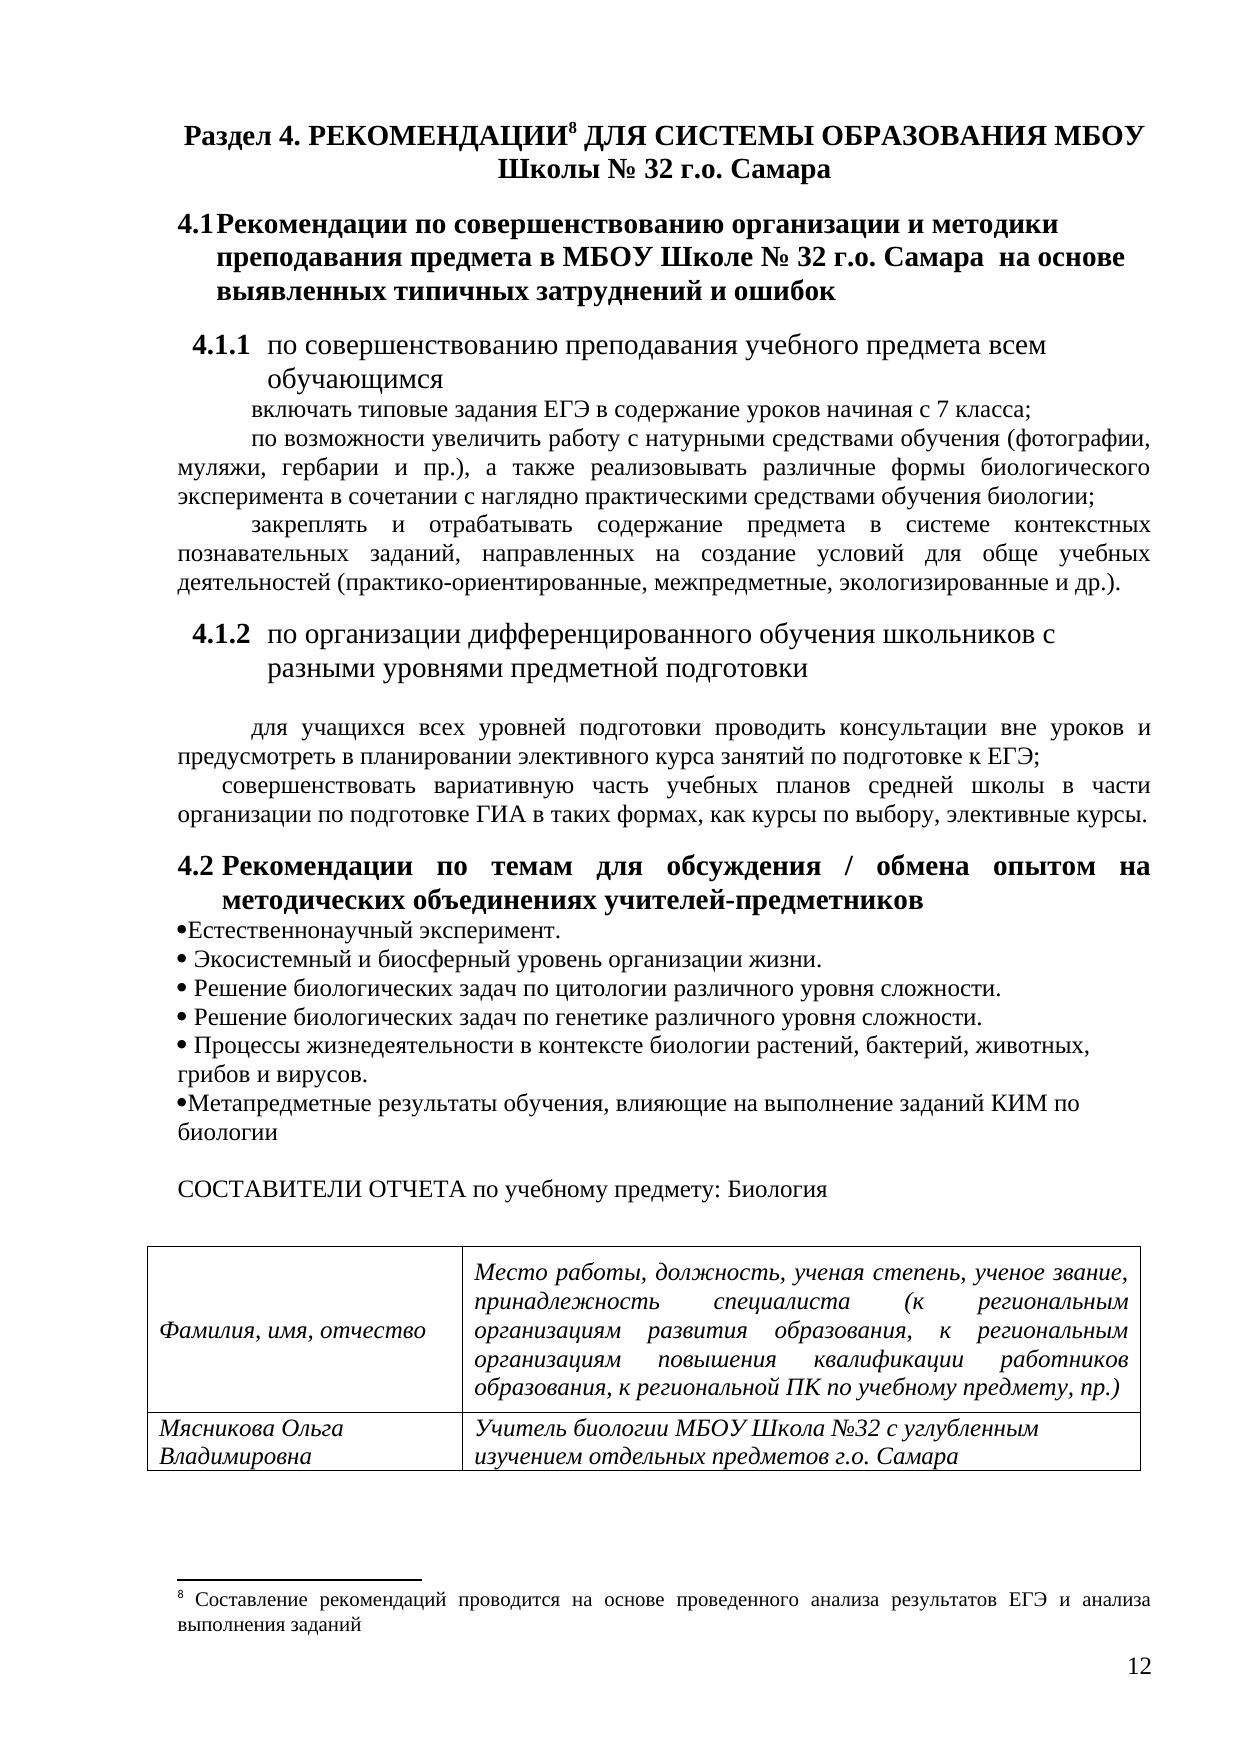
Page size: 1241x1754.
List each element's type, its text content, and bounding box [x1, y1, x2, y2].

text Естественнонаучный эксперимент. [177, 915, 1152, 944]
table_cell Мясникова Ольга Владимировна [148, 1413, 462, 1470]
text Экосистемный и биосферный уровень организации жизни. [177, 944, 1152, 973]
text Процессы жизнедеятельности в контексте биологии растений, бактерий, животных, грибов и вирусов. [177, 1030, 1152, 1088]
text для учащихся всех уровней подготовки проводить консультации вне уроков и предусмотреть в планировании элективного курса занятий по подготовке к ЕГЭ; [177, 712, 1152, 770]
text Решение биологических задач по цитологии различного уровня сложности. [177, 973, 1152, 1002]
table_header Место работы, должность, ученая степень, ученое звание, принадлежность специалиста (к региональным организациям развития образования, к региональным организациям повышения квалификации работников образования, к региональной ПК по учебному предмету, пр.) [463, 1247, 1140, 1412]
subtitle Рекомендации по совершенствованию организации и методики преподавания предмета в МБОУ Школе № 32 г.о. Самара на основе выявленных типичных затруднений и ошибок [177, 206, 1152, 307]
subtitle по организации дифференцированного обучения школьников с разными уровнями предметной подготовки [192, 617, 1152, 684]
text закреплять и отрабатывать содержание предмета в системе контекстных познавательных заданий, направленных на создание условий для обще учебных деятельностей (практико-ориентированные, межпредметные, экологизированные и др.). [177, 509, 1152, 596]
text по возможности увеличить работу с натурными средствами обучения (фотографии, муляжи, гербарии и пр.), а также реализовывать различные формы биологического эксперимента в сочетании с наглядно практическими средствами обучения биологии; [177, 423, 1152, 509]
subtitle по совершенствованию преподавания учебного предмета всем обучающимся [192, 327, 1152, 394]
table_header Фамилия, имя, отчество [148, 1247, 462, 1412]
table_cell Учитель биологии МБОУ Школа №32 с углубленным изучением отдельных предметов г.о. Самара [463, 1413, 1140, 1470]
text СОСТАВИТЕЛИ ОТЧЕТА по учебному предмету: Биология [177, 1174, 1152, 1203]
text совершенствовать вариативную часть учебных планов средней школы в части организации по подготовке ГИА в таких формах, как курсы по выбору, элективные курсы. [177, 770, 1152, 827]
text Метапредметные результаты обучения, влияющие на выполнение заданий КИМ по биологии [177, 1088, 1152, 1145]
subtitle Рекомендации по темам для обсуждения / обмена опытом на методических объединениях учителей-предметников [177, 848, 1152, 915]
subtitle Раздел 4. РЕКОМЕНДАЦИИ ДЛЯ СИСТЕМЫ ОБРАЗОВАНИЯ МБОУ Школы № 32 г.о. Самара [177, 118, 1152, 185]
text включать типовые задания ЕГЭ в содержание уроков начиная с 7 класса; [177, 394, 1152, 423]
text Решение биологических задач по генетике различного уровня сложности. [177, 1002, 1152, 1030]
